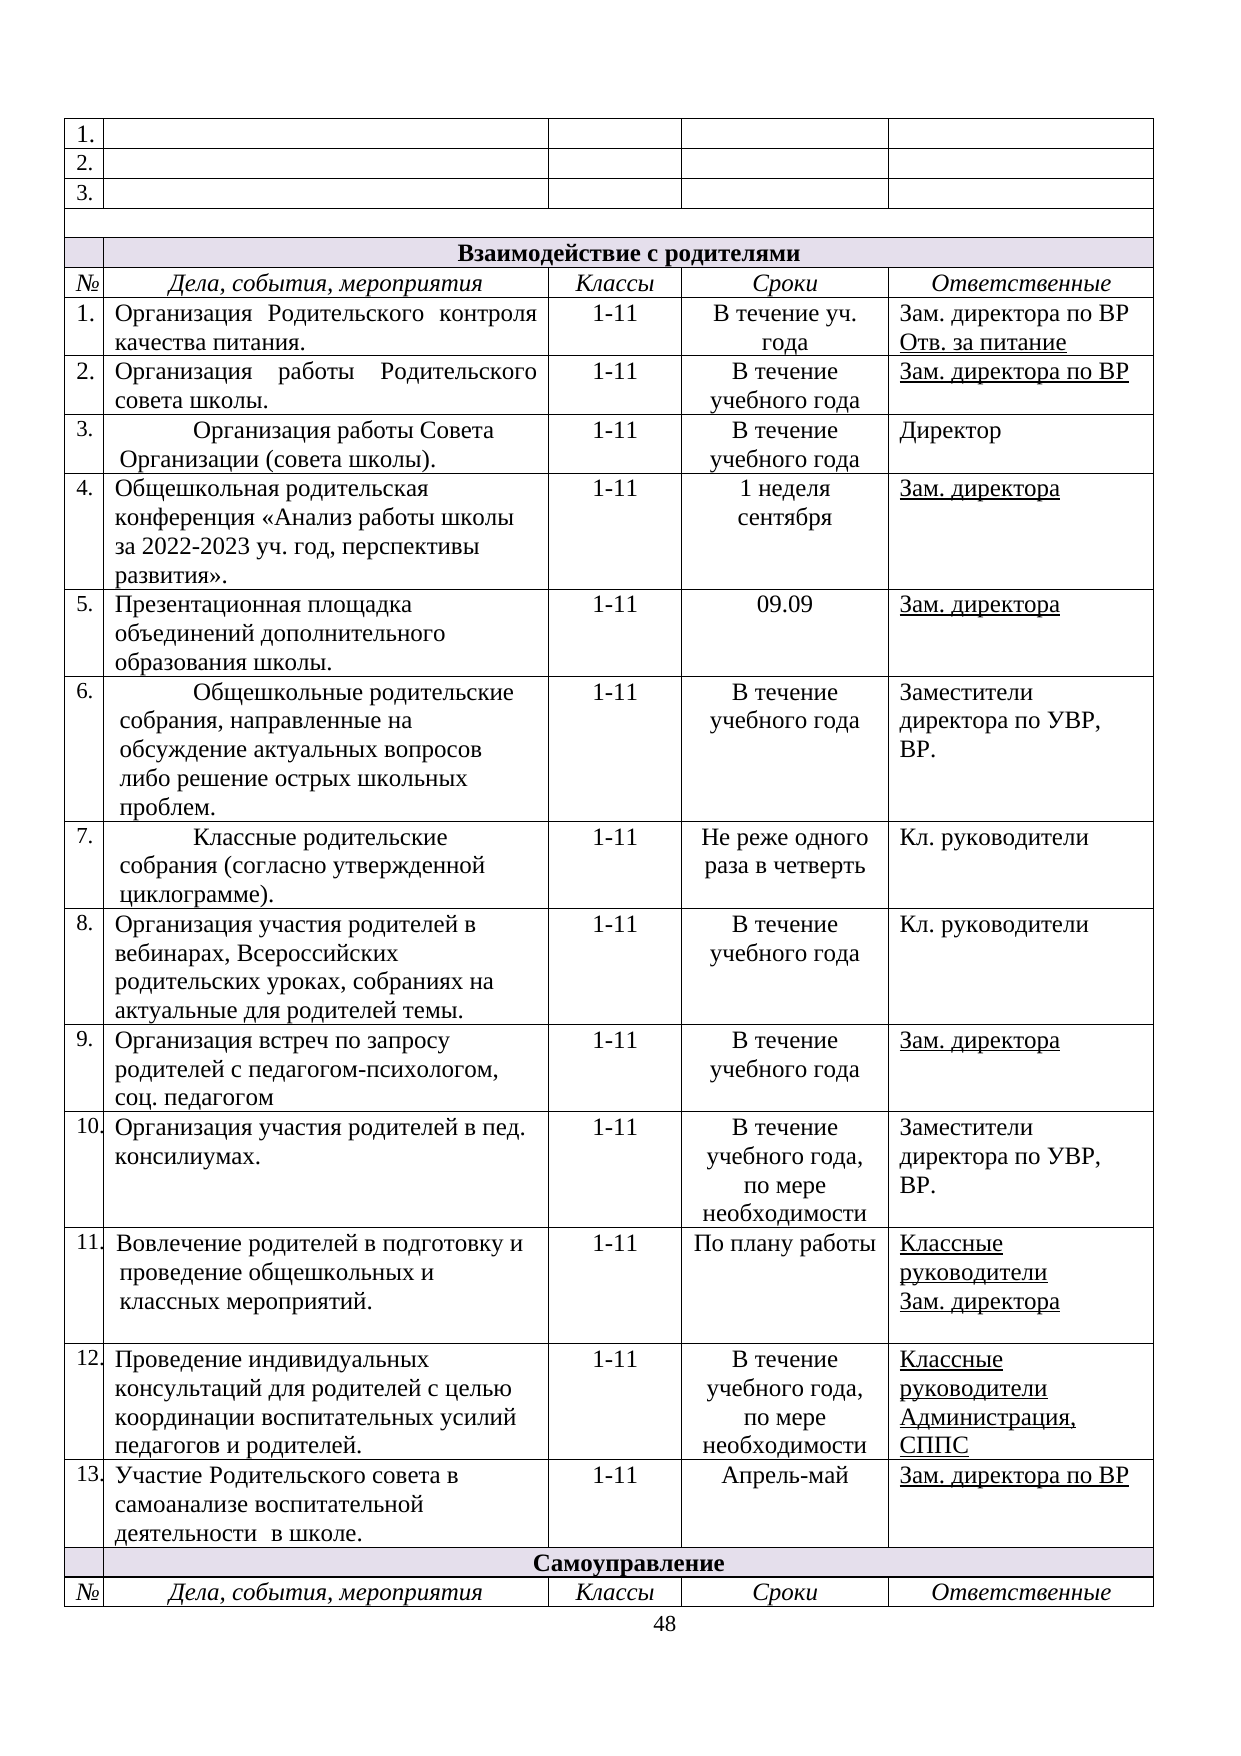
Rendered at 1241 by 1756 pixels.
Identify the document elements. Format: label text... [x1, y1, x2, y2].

table_cell [682, 149, 888, 178]
table_cell [549, 179, 681, 207]
table_cell 1-11 [549, 822, 681, 908]
table_cell Классные руководители Зам. директора [889, 1228, 1153, 1343]
table_cell [65, 149, 103, 178]
table_cell Организация работы Совета Организации (совета школы). [104, 415, 548, 472]
table_cell [65, 822, 103, 908]
table_cell [889, 149, 1153, 178]
table_cell [889, 119, 1153, 148]
table_cell [65, 1025, 103, 1111]
table_cell Зам. директора по ВР [889, 1460, 1153, 1547]
table_cell Организация Родительского контроля качества питания. [104, 298, 548, 355]
table_cell Дела, события, мероприятия [104, 268, 548, 297]
table_cell [65, 415, 103, 472]
table_cell [65, 909, 103, 1024]
table_cell [65, 238, 103, 267]
table_cell Ответственные [889, 1578, 1153, 1606]
table_cell [65, 1112, 103, 1227]
table_cell Сроки [682, 268, 888, 297]
table_cell [65, 298, 103, 355]
table_cell Апрель-май [682, 1460, 888, 1547]
table_cell Зам. директора по ВР Отв. за питание [889, 298, 1153, 355]
table_cell [65, 1228, 103, 1343]
table_cell 1-11 [549, 415, 681, 472]
table_cell Зам. директора [889, 474, 1153, 588]
table_cell В течение уч. года [682, 298, 888, 355]
table_cell Зам. директора по ВР [889, 356, 1153, 414]
table_cell Директор [889, 415, 1153, 472]
table_cell Дела, события, мероприятия [104, 1578, 548, 1606]
table_cell В течение учебного года [682, 677, 888, 821]
table_cell Вовлечение родителей в подготовку и проведение общешкольных и классных мероприятий. [104, 1228, 548, 1343]
table_cell [65, 209, 1153, 237]
table_cell 1-11 [549, 590, 681, 676]
table_cell Взаимодействие с родителями [104, 238, 1153, 267]
table_cell 1-11 [549, 677, 681, 821]
table_cell [65, 179, 103, 207]
table_cell Проведение индивидуальных консультаций для родителей с целью координации воспитательных усилий педагогов и родителей. [104, 1344, 548, 1459]
table_cell 09.09 [682, 590, 888, 676]
table_cell Участие Родительского совета в самоанализе воспитательной деятельности в школе. [104, 1460, 548, 1547]
table_cell В течение учебного года [682, 415, 888, 472]
table_cell Классные руководители Администрация, СППС [889, 1344, 1153, 1459]
table_cell [889, 179, 1153, 207]
table_cell Заместители директора по УВР, ВР. [889, 677, 1153, 821]
table_cell [65, 119, 103, 148]
table_cell В течение учебного года [682, 1025, 888, 1111]
table_cell Сроки [682, 1578, 888, 1606]
table_cell В течение учебного года, по мере необходимости [682, 1344, 888, 1459]
table_cell Кл. руководители [889, 822, 1153, 908]
table_cell Организация работы Родительского совета школы. [104, 356, 548, 414]
table_cell 1-11 [549, 909, 681, 1024]
table_cell Общешкольная родительская конференция «Анализ работы школы за 2022-2023 уч. год, перспективы развития». [104, 474, 548, 588]
table_cell 1-11 [549, 1025, 681, 1111]
table_cell Классы [549, 268, 681, 297]
table_cell По плану работы [682, 1228, 888, 1343]
table_cell [65, 590, 103, 676]
table_cell Кл. руководители [889, 909, 1153, 1024]
table_cell Зам. директора [889, 1025, 1153, 1111]
table_cell Презентационная площадка объединений дополнительного образования школы. [104, 590, 548, 676]
table_cell Зам. директора [889, 590, 1153, 676]
table_cell Классы [549, 1578, 681, 1606]
table_cell 1-11 [549, 1112, 681, 1227]
table_cell [65, 474, 103, 588]
table_cell 1-11 [549, 356, 681, 414]
table_cell Организация участия родителей в пед. консилиумах. [104, 1112, 548, 1227]
table_cell [104, 149, 548, 178]
table_cell Организация участия родителей в вебинарах, Всероссийских родительских уроках, собраниях на актуальные для родителей темы. [104, 909, 548, 1024]
table_cell Ответственные [889, 268, 1153, 297]
table_cell № [65, 1578, 103, 1606]
table_cell Самоуправление [104, 1548, 1153, 1576]
table_cell [65, 356, 103, 414]
table_cell [65, 677, 103, 821]
table_cell [104, 119, 548, 148]
table_cell Организация встреч по запросу родителей с педагогом-психологом, соц. педагогом [104, 1025, 548, 1111]
table_cell [682, 179, 888, 207]
table_cell [549, 119, 681, 148]
table_cell [65, 1548, 103, 1576]
table_cell В течение учебного года, по мере необходимости [682, 1112, 888, 1227]
table_cell [682, 119, 888, 148]
table_cell № [65, 268, 103, 297]
table_cell 1 неделя сентября [682, 474, 888, 588]
table_cell [549, 149, 681, 178]
table_cell 1-11 [549, 1228, 681, 1343]
table_cell [65, 1344, 103, 1459]
table_cell Не реже одного раза в четверть [682, 822, 888, 908]
table_cell 1-11 [549, 474, 681, 588]
table_cell Общешкольные родительские собрания, направленные на обсуждение актуальных вопросов либо решение острых школьных проблем. [104, 677, 548, 821]
table_cell 1-11 [549, 1344, 681, 1459]
table_cell 1-11 [549, 298, 681, 355]
table_cell [65, 1460, 103, 1547]
table_cell 1-11 [549, 1460, 681, 1547]
table_cell [104, 179, 548, 207]
table_cell В течение учебного года [682, 909, 888, 1024]
table_cell В течение учебного года [682, 356, 888, 414]
table_cell Заместители директора по УВР, ВР. [889, 1112, 1153, 1227]
table_cell Классные родительские собрания (согласно утвержденной циклограмме). [104, 822, 548, 908]
